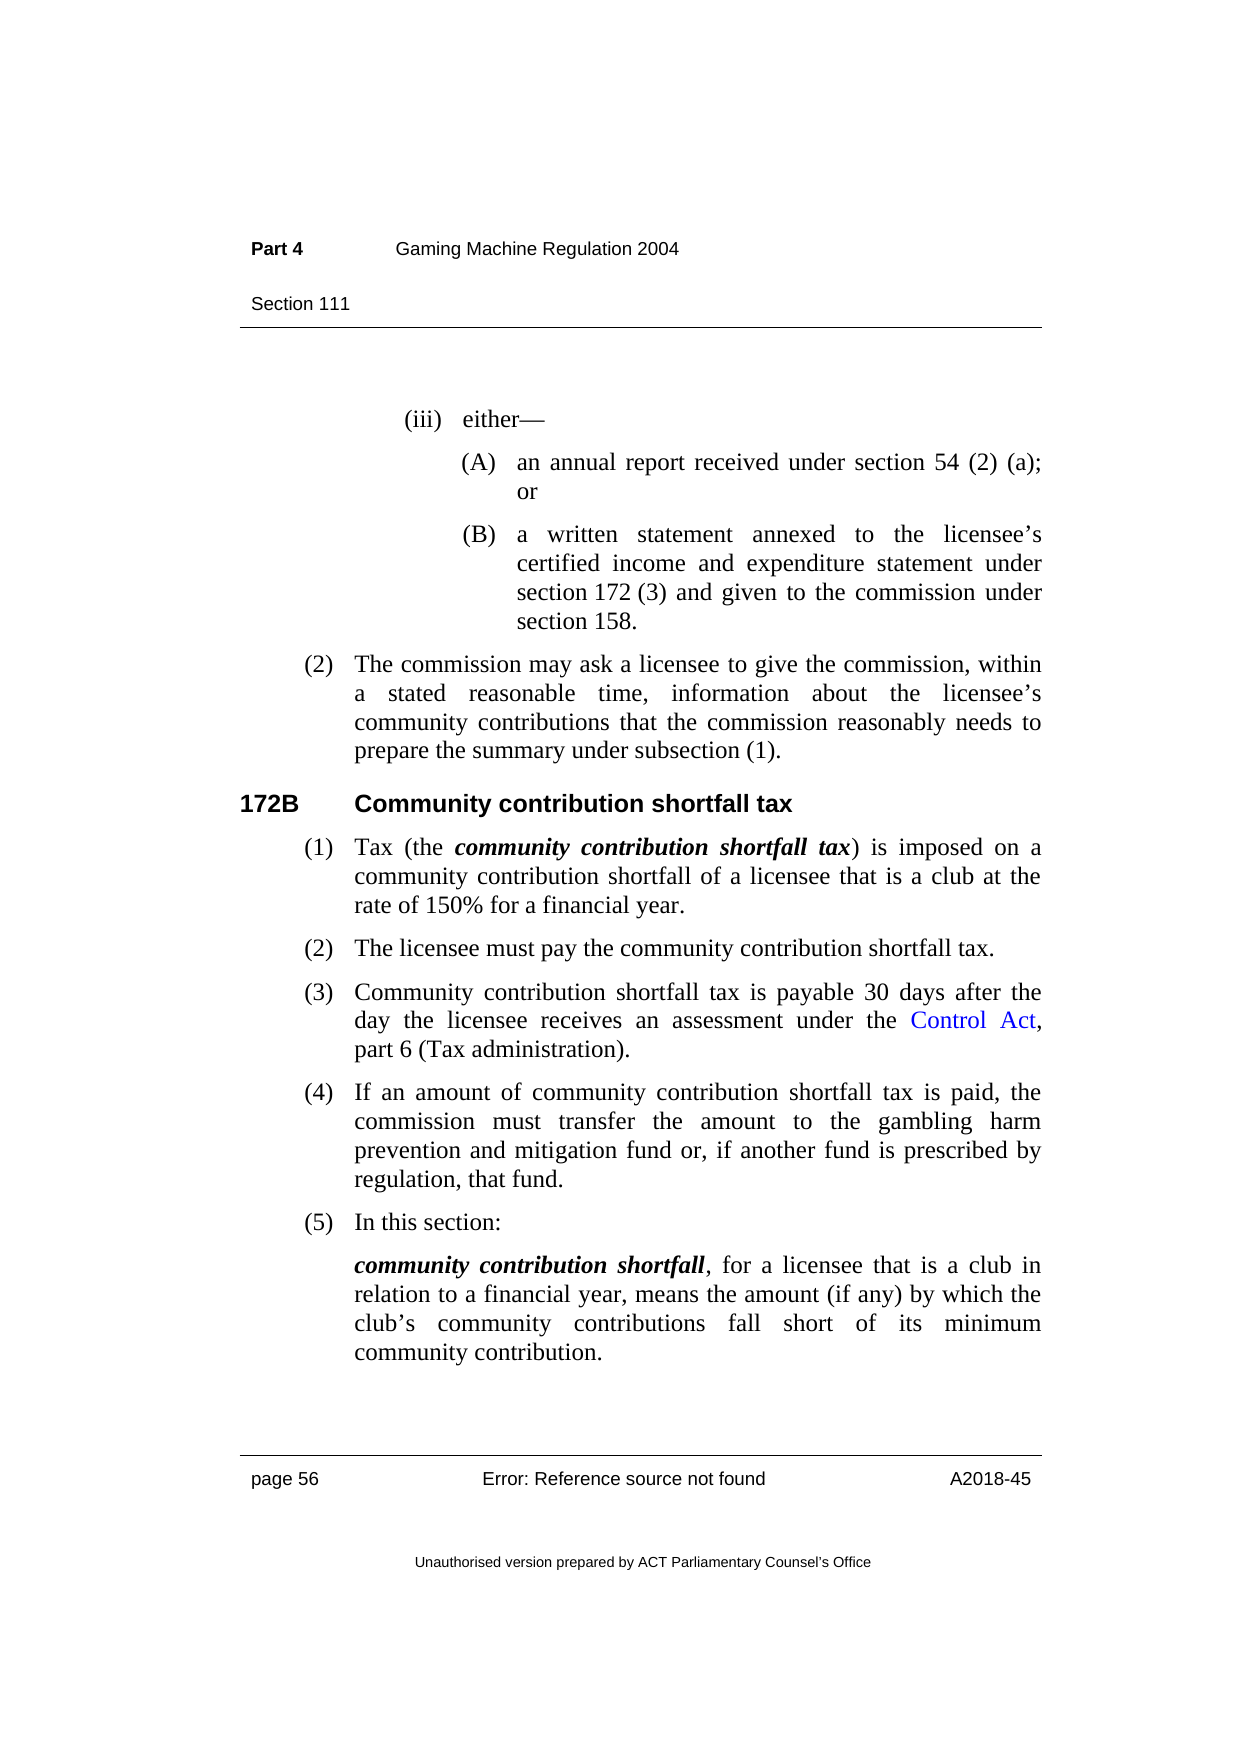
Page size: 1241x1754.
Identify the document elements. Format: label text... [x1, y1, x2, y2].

text (2) The commission may ask a licensee to give the commission, within a stated reasonable time, information about the licensee’s community contributions that the commission reasonably needs to prepare the summary under subsection (1). [239, 649, 1042, 764]
text (2) The licensee must pay the community contribution shortfall tax. [239, 933, 1042, 962]
text (A) an annual report received under section 54 (2) (a); or [239, 447, 1042, 505]
text (3) Community contribution shortfall tax is payable 30 days after the day the licensee receives an assessment under the Control Act, part 6 (Tax administration). [239, 977, 1042, 1063]
text 172B Community contribution shortfall tax [239, 789, 1042, 818]
text (B) a written statement annexed to the licensee’s certified income and expenditure statement under section 172 (3) and given to the commission under section 158. [239, 519, 1042, 634]
text (iii) either— [239, 404, 1042, 433]
text (5) In this section: [239, 1207, 1042, 1236]
text community contribution shortfall, for a licensee that is a club in relation to a financial year, means the amount (if any) by which the club’s community contributions fall short of its minimum community contribution. [354, 1250, 1042, 1365]
text (4) If an amount of community contribution shortfall tax is paid, the commission must transfer the amount to the gambling harm prevention and mitigation fund or, if another fund is prescribed by regulation, that fund. [239, 1077, 1042, 1192]
text (1) Tax (the community contribution shortfall tax) is imposed on a community contribution shortfall of a licensee that is a club at the rate of 150% for a financial year. [239, 832, 1042, 919]
